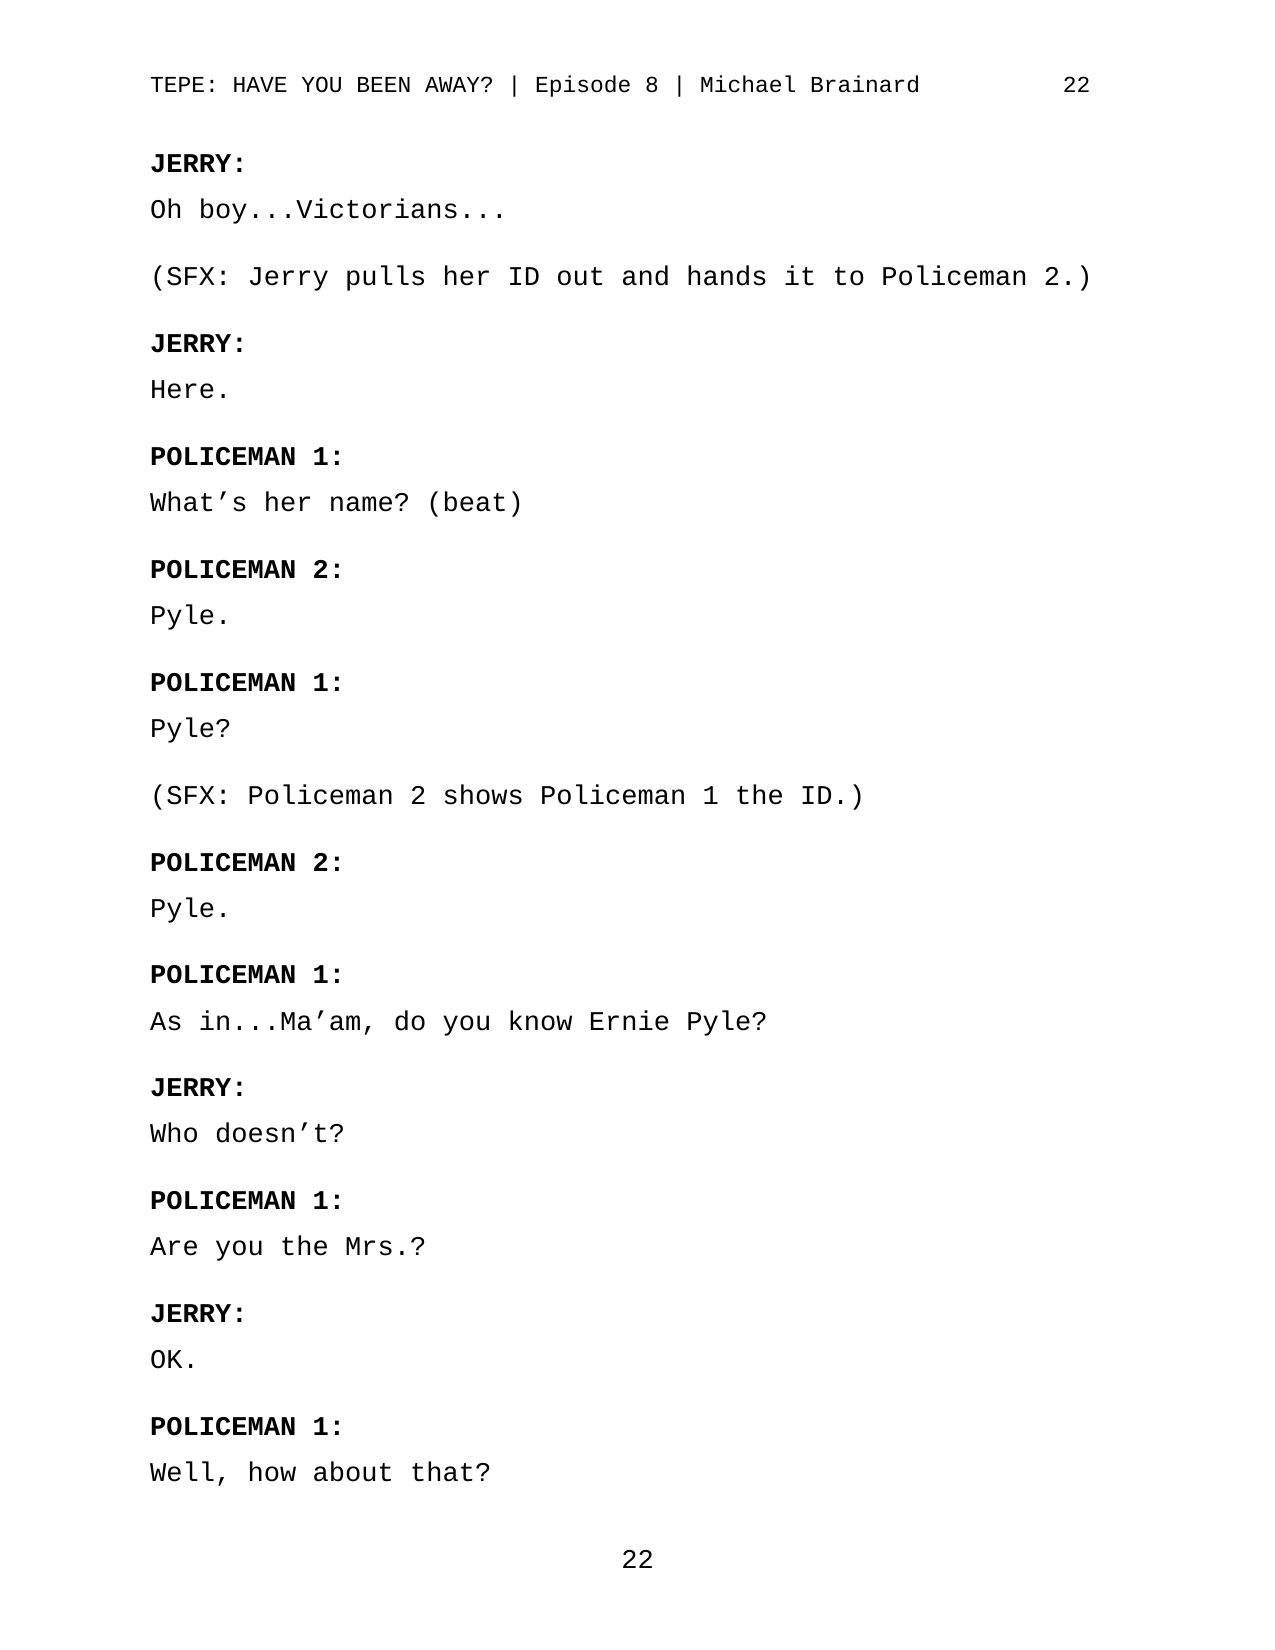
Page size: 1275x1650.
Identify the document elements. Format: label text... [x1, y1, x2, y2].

text (SFX: Jerry pulls her ID out and hands it to Policeman 2.) [150, 263, 1125, 294]
text POLICEMAN 2: Pyle. [150, 556, 1125, 632]
text POLICEMAN 2: Pyle. [150, 848, 1125, 925]
text POLICEMAN 1: As in...Ma’am, do you know Ernie Pyle? [150, 961, 1125, 1038]
text JERRY: Oh boy...Victorians... [150, 150, 1125, 227]
text JERRY: OK. [150, 1300, 1125, 1377]
text POLICEMAN 1: Are you the Mrs.? [150, 1187, 1125, 1264]
text JERRY: Here. [150, 330, 1125, 407]
text POLICEMAN 1: Well, how about that? [150, 1413, 1125, 1490]
text POLICEMAN 1: What’s her name? (beat) [150, 443, 1125, 519]
text (SFX: Policeman 2 shows Policeman 1 the ID.) [150, 781, 1125, 812]
text JERRY: Who doesn’t? [150, 1074, 1125, 1151]
text POLICEMAN 1: Pyle? [150, 668, 1125, 745]
